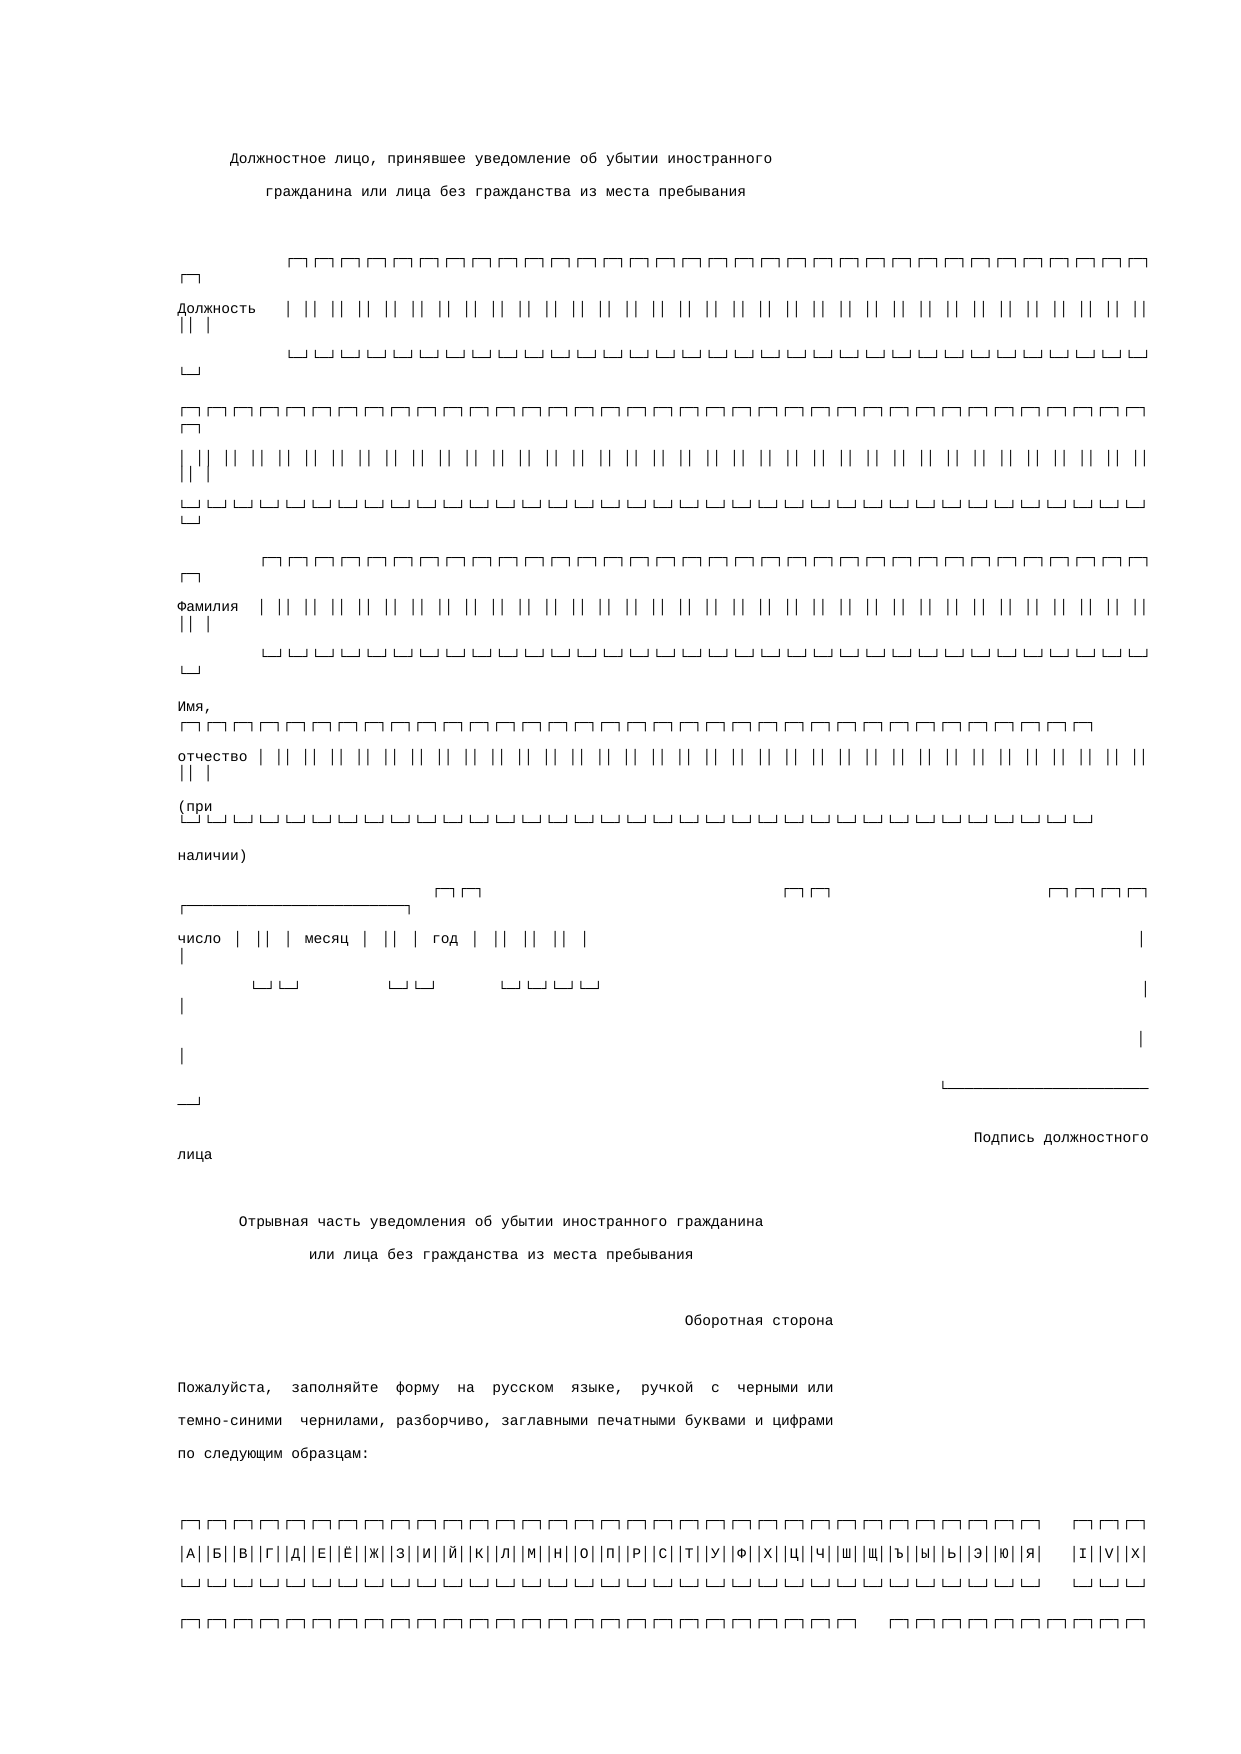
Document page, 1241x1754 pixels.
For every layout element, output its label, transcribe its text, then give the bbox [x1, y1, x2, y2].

text └─┘└─┘└─┘└─┘└─┘└─┘└─┘└─┘└─┘└─┘└─┘└─┘└─┘└─┘└─┘└─┘└─┘└─┘└─┘└─┘└─┘└─┘└─┘└─┘└─┘└─┘└─┘└─┘└─┘└─┘└─┘└─┘└─┘└─┘ [177, 351, 1152, 384]
text Фамилия │ ││ ││ ││ ││ ││ ││ ││ ││ ││ ││ ││ ││ ││ ││ ││ ││ ││ ││ ││ ││ ││ ││ ││ ││ ││ ││ ││ ││ ││ ││ ││ ││ ││ ││ │ [177, 599, 1152, 633]
text ┌─┐┌─┐┌─┐┌─┐┌─┐┌─┐┌─┐┌─┐┌─┐┌─┐┌─┐┌─┐┌─┐┌─┐┌─┐┌─┐┌─┐┌─┐┌─┐┌─┐┌─┐┌─┐┌─┐┌─┐┌─┐┌─┐ ┌─┐┌─┐┌─┐┌─┐┌─┐┌─┐┌─┐┌─┐┌─┐┌─┐ [177, 1612, 1152, 1629]
text └─┘└─┘└─┘└─┘└─┘└─┘└─┘└─┘└─┘└─┘└─┘└─┘└─┘└─┘└─┘└─┘└─┘└─┘└─┘└─┘└─┘└─┘└─┘└─┘└─┘└─┘└─┘└─┘└─┘└─┘└─┘└─┘└─┘└─┘└─┘└─┘└─┘└─┘ [177, 500, 1152, 533]
text наличии) [177, 848, 1152, 865]
text │ ││ ││ ││ ││ ││ ││ ││ ││ ││ ││ ││ ││ ││ ││ ││ ││ ││ ││ ││ ││ ││ ││ ││ ││ ││ ││ ││ ││ ││ ││ ││ ││ ││ ││ ││ ││ ││ │ [177, 450, 1152, 483]
text ┌─┐┌─┐┌─┐┌─┐┌─┐┌─┐┌─┐┌─┐┌─┐┌─┐┌─┐┌─┐┌─┐┌─┐┌─┐┌─┐┌─┐┌─┐┌─┐┌─┐┌─┐┌─┐┌─┐┌─┐┌─┐┌─┐┌─┐┌─┐┌─┐┌─┐┌─┐┌─┐┌─┐┌─┐┌─┐┌─┐┌─┐┌─┐ [177, 400, 1152, 433]
text Имя, ┌─┐┌─┐┌─┐┌─┐┌─┐┌─┐┌─┐┌─┐┌─┐┌─┐┌─┐┌─┐┌─┐┌─┐┌─┐┌─┐┌─┐┌─┐┌─┐┌─┐┌─┐┌─┐┌─┐┌─┐┌─┐┌─┐┌─┐┌─┐┌─┐┌─┐┌─┐┌─┐┌─┐┌─┐┌─┐ [177, 699, 1152, 732]
text Пожалуйста, заполняйте форму на русском языке, ручкой с черными или [177, 1380, 1152, 1396]
text Должность │ ││ ││ ││ ││ ││ ││ ││ ││ ││ ││ ││ ││ ││ ││ ││ ││ ││ ││ ││ ││ ││ ││ ││ ││ ││ ││ ││ ││ ││ ││ ││ ││ ││ │ [177, 301, 1152, 334]
text └─────────────────────────┘ [177, 1081, 1152, 1114]
text ┌─┐┌─┐┌─┐┌─┐┌─┐┌─┐┌─┐┌─┐┌─┐┌─┐┌─┐┌─┐┌─┐┌─┐┌─┐┌─┐┌─┐┌─┐┌─┐┌─┐┌─┐┌─┐┌─┐┌─┐┌─┐┌─┐┌─┐┌─┐┌─┐┌─┐┌─┐┌─┐┌─┐ ┌─┐┌─┐┌─┐ [177, 1513, 1152, 1529]
text темно-синими чернилами, разборчиво, заглавными печатными буквами и цифрами [177, 1413, 1152, 1430]
text └─┘└─┘ └─┘└─┘ └─┘└─┘└─┘└─┘ │ │ [177, 981, 1152, 1014]
text отчество │ ││ ││ ││ ││ ││ ││ ││ ││ ││ ││ ││ ││ ││ ││ ││ ││ ││ ││ ││ ││ ││ ││ ││ ││ ││ ││ ││ ││ ││ ││ ││ ││ ││ ││ │ [177, 749, 1152, 782]
text ┌─┐┌─┐┌─┐┌─┐┌─┐┌─┐┌─┐┌─┐┌─┐┌─┐┌─┐┌─┐┌─┐┌─┐┌─┐┌─┐┌─┐┌─┐┌─┐┌─┐┌─┐┌─┐┌─┐┌─┐┌─┐┌─┐┌─┐┌─┐┌─┐┌─┐┌─┐┌─┐┌─┐┌─┐ [177, 251, 1152, 284]
text ┌─┐┌─┐┌─┐┌─┐┌─┐┌─┐┌─┐┌─┐┌─┐┌─┐┌─┐┌─┐┌─┐┌─┐┌─┐┌─┐┌─┐┌─┐┌─┐┌─┐┌─┐┌─┐┌─┐┌─┐┌─┐┌─┐┌─┐┌─┐┌─┐┌─┐┌─┐┌─┐┌─┐┌─┐┌─┐ [177, 550, 1152, 583]
text Должностное лицо, принявшее уведомление об убытии иностранного [177, 151, 1152, 168]
text │ │ [177, 1031, 1152, 1064]
text ┌─┐┌─┐ ┌─┐┌─┐ ┌─┐┌─┐┌─┐┌─┐ ┌─────────────────────────┐ [177, 882, 1152, 915]
text Подпись должностного лица [177, 1131, 1152, 1164]
text Отрывная часть уведомления об убытии иностранного гражданина [177, 1214, 1152, 1230]
text или лица без гражданства из места пребывания [177, 1247, 1152, 1263]
text число │ ││ │ месяц │ ││ │ год │ ││ ││ ││ │ │ │ [177, 932, 1152, 965]
text └─┘└─┘└─┘└─┘└─┘└─┘└─┘└─┘└─┘└─┘└─┘└─┘└─┘└─┘└─┘└─┘└─┘└─┘└─┘└─┘└─┘└─┘└─┘└─┘└─┘└─┘└─┘└─┘└─┘└─┘└─┘└─┘└─┘└─┘└─┘ [177, 649, 1152, 682]
text гражданина или лица без гражданства из места пребывания [177, 184, 1152, 201]
text └─┘└─┘└─┘└─┘└─┘└─┘└─┘└─┘└─┘└─┘└─┘└─┘└─┘└─┘└─┘└─┘└─┘└─┘└─┘└─┘└─┘└─┘└─┘└─┘└─┘└─┘└─┘└─┘└─┘└─┘└─┘└─┘└─┘ └─┘└─┘└─┘ [177, 1579, 1152, 1596]
text по следующим образцам: [177, 1446, 1152, 1463]
text (при └─┘└─┘└─┘└─┘└─┘└─┘└─┘└─┘└─┘└─┘└─┘└─┘└─┘└─┘└─┘└─┘└─┘└─┘└─┘└─┘└─┘└─┘└─┘└─┘└─┘└─┘└─┘└─┘└─┘└─┘└─┘└─┘└─┘└─┘└─┘ [177, 799, 1152, 832]
text │А││Б││В││Г││Д││Е││Ё││Ж││З││И││Й││К││Л││М││Н││О││П││Р││С││Т││У││Ф││Х││Ц││Ч││Ш││Щ││Ъ││Ы││Ь││Э││Ю││Я│ │I││V││X│ [177, 1546, 1152, 1563]
text Оборотная сторона [177, 1313, 1152, 1330]
